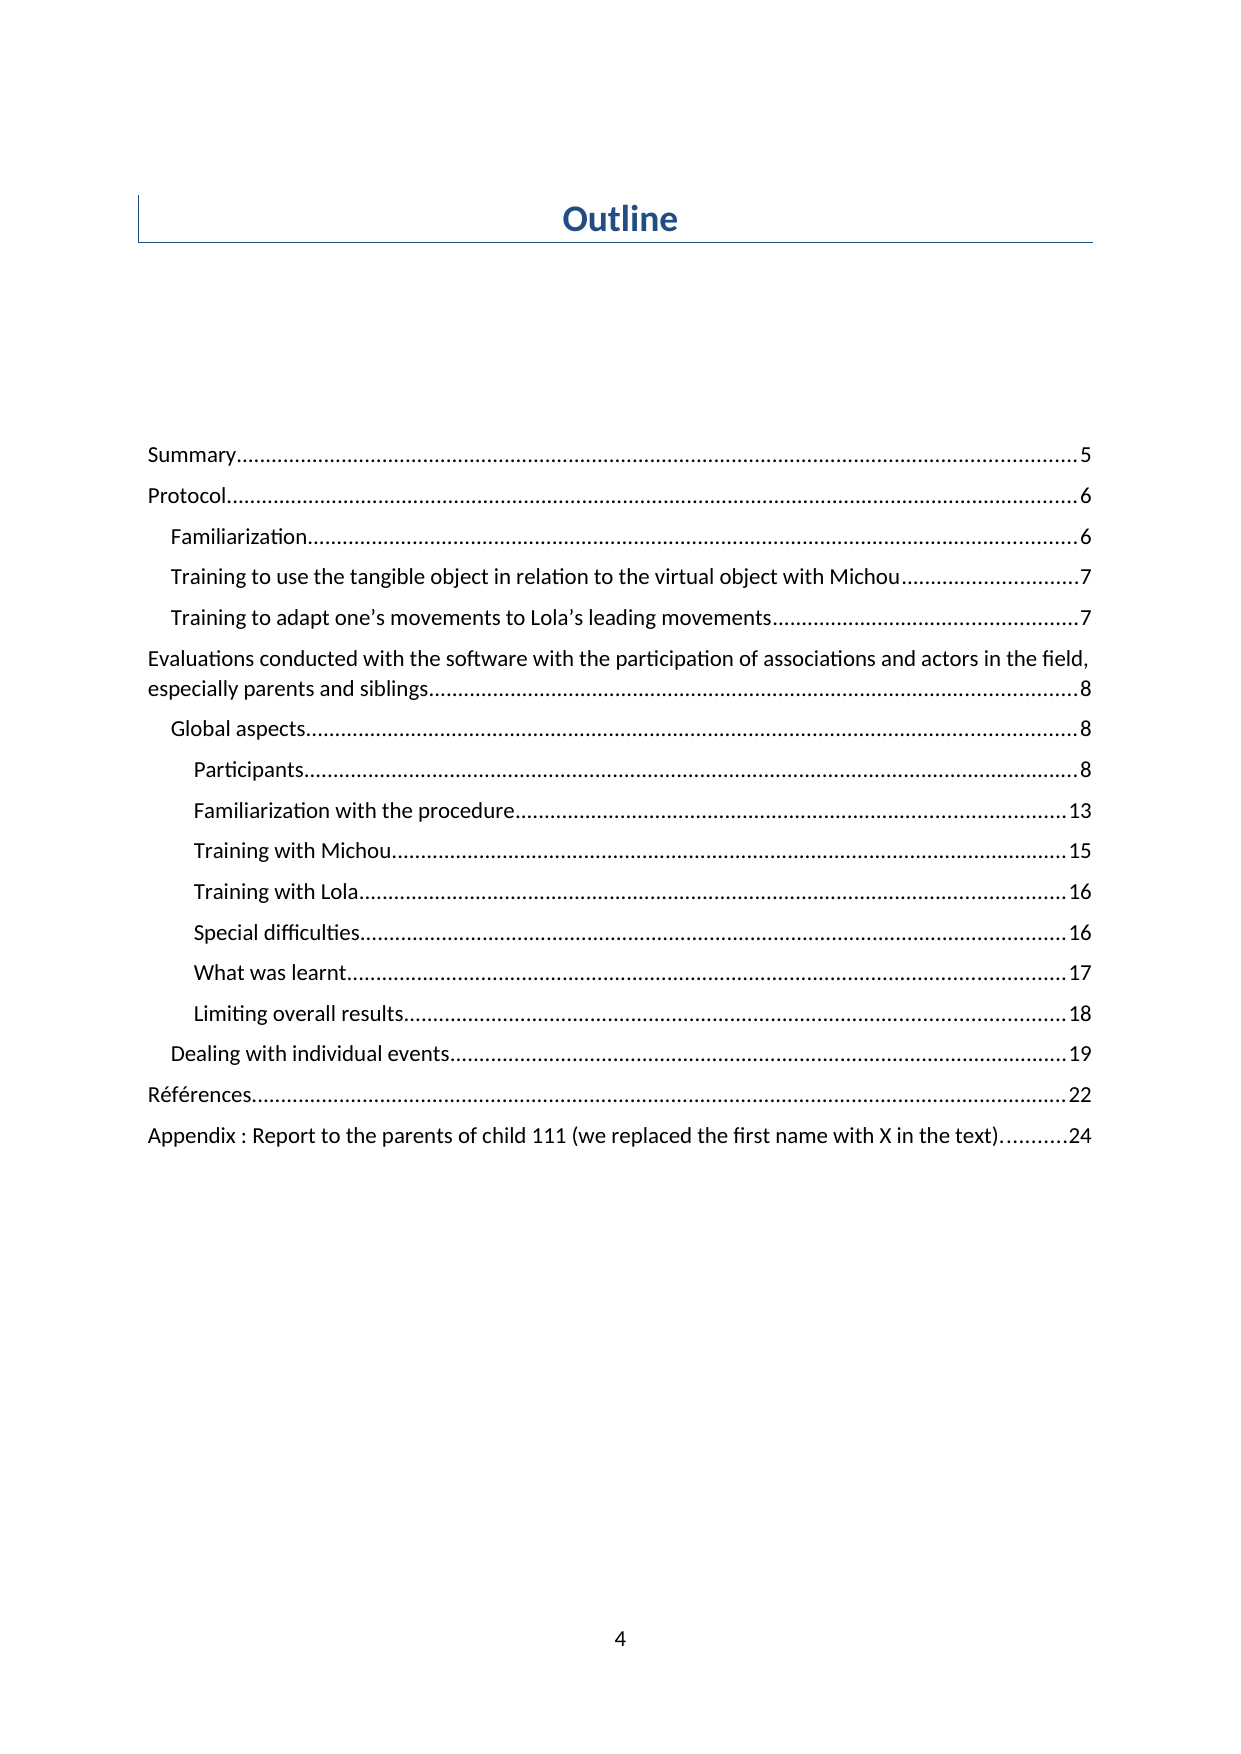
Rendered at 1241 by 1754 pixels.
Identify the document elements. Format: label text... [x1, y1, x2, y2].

text Outline [138, 194, 1093, 242]
